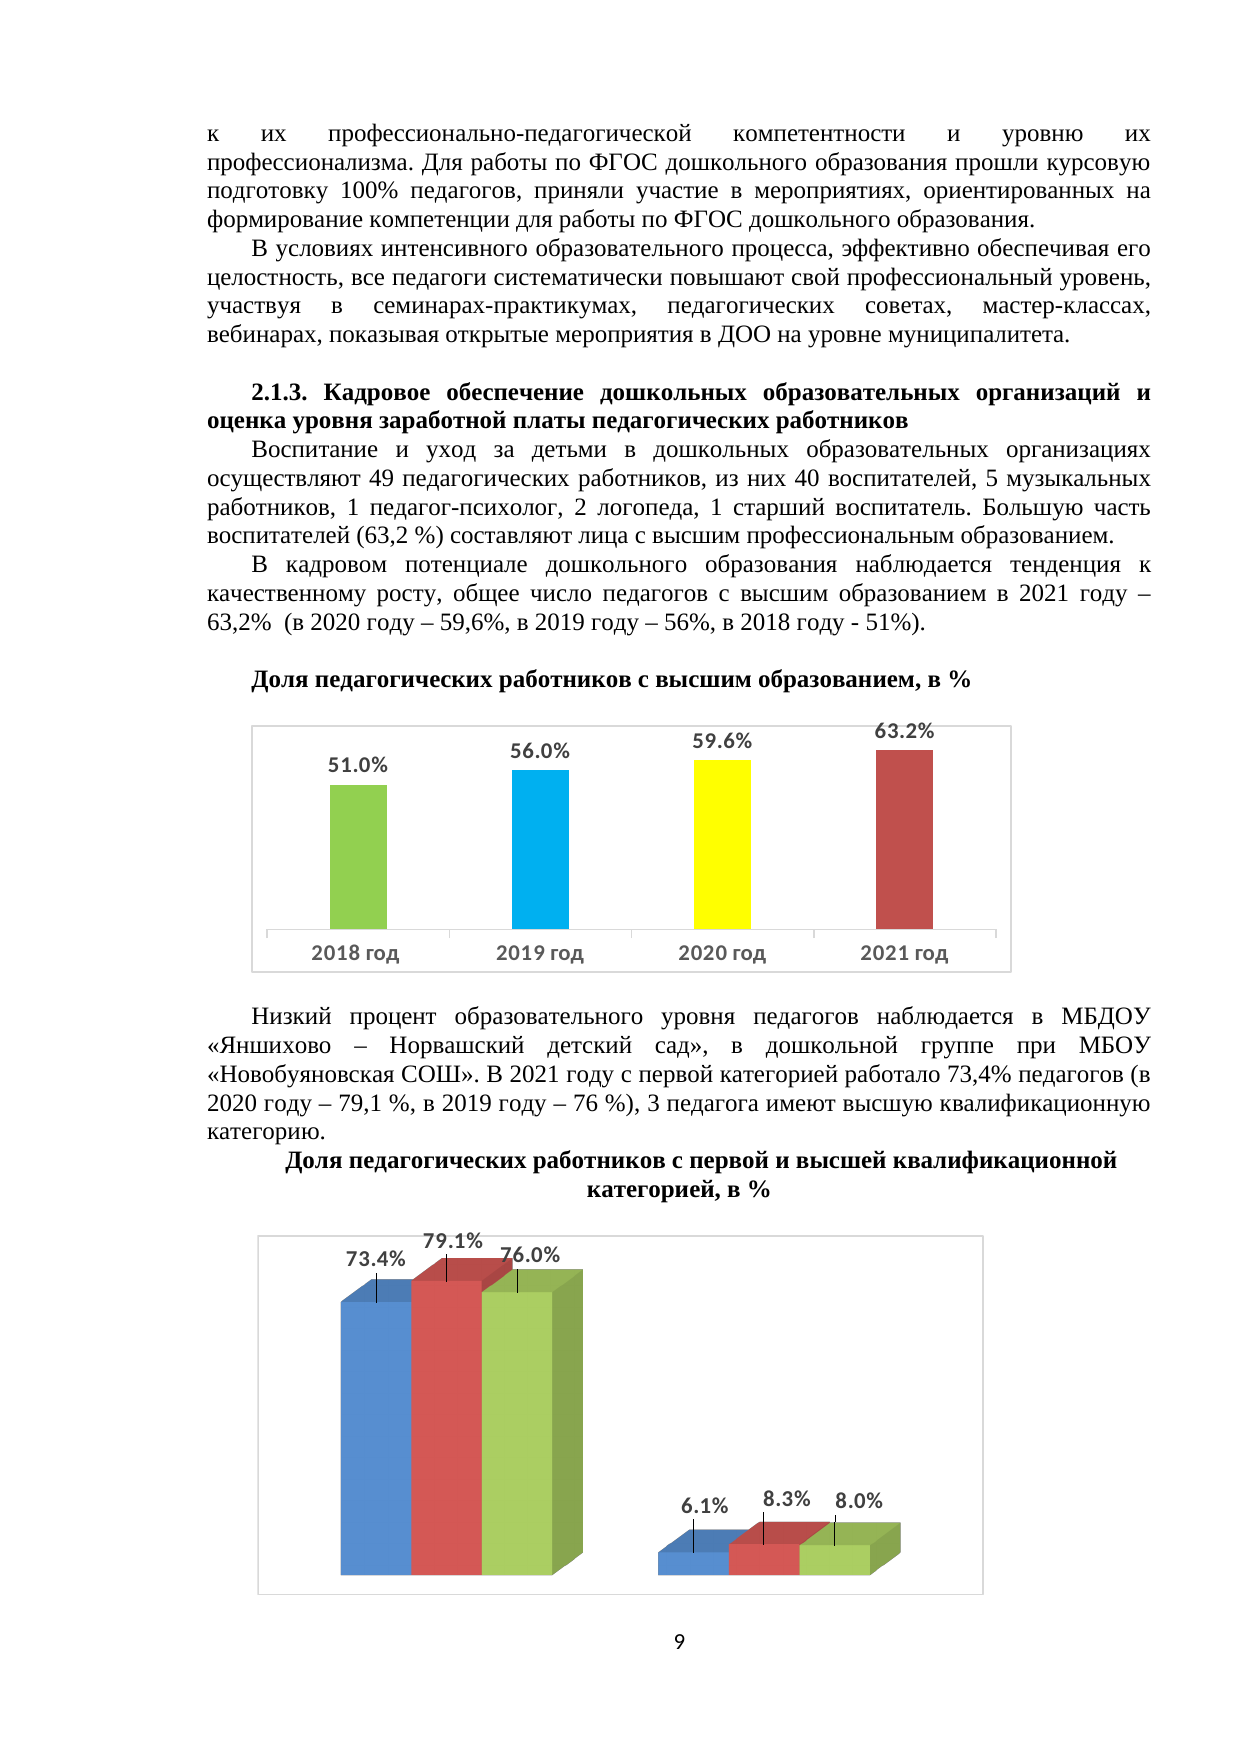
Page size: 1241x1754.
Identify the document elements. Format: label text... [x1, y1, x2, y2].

text 2.1.3. Кадровое обеспечение дошкольных образовательных организаций и оценка уровня заработной платы педагогических работников [207, 377, 1152, 434]
text Воспитание и уход за детьми в дошкольных образовательных организациях осуществляют 49 педагогических работников, из них 40 воспитателей, 5 музыкальных работников, 1 педагог-психолог, 2 логопеда, 1 старший воспитатель. Большую часть воспитателей (63,2 %) составляют лица с высшим профессиональным образованием. [207, 434, 1152, 549]
text В условиях интенсивного образовательного процесса, эффективно обеспечивая его целостность, все педагоги систематически повышают свой профессиональный уровень, участвуя в семинарах-практикумах, педагогических советах, мастер-классах, вебинарах, показывая открытые мероприятия в ДОО на уровне муниципалитета. [207, 233, 1152, 348]
text Доля педагогических работников с первой и высшей квалификационной категорией, в % [207, 1145, 1152, 1203]
text В кадровом потенциале дошкольного образования наблюдается тенденция к качественному росту, общее число педагогов с высшим образованием в 2021 году – 63,2% (в 2020 году – 59,6%, в 2019 году – 56%, в 2018 году - 51%). [207, 549, 1152, 636]
text Низкий процент образовательного уровня педагогов наблюдается в МБДОУ «Яншихово – Норвашский детский сад», в дошкольной группе при МБОУ «Новобуяновская СОШ». В 2021 году с первой категорией работало 73,4% педагогов (в 2020 году – 79,1 %, в 2019 году – 76 %), 3 педагога имеют высшую квалификационную категорию. [207, 1001, 1152, 1145]
text Доля педагогических работников с высшим образованием, в % [207, 664, 1152, 693]
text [207, 118, 1152, 233]
